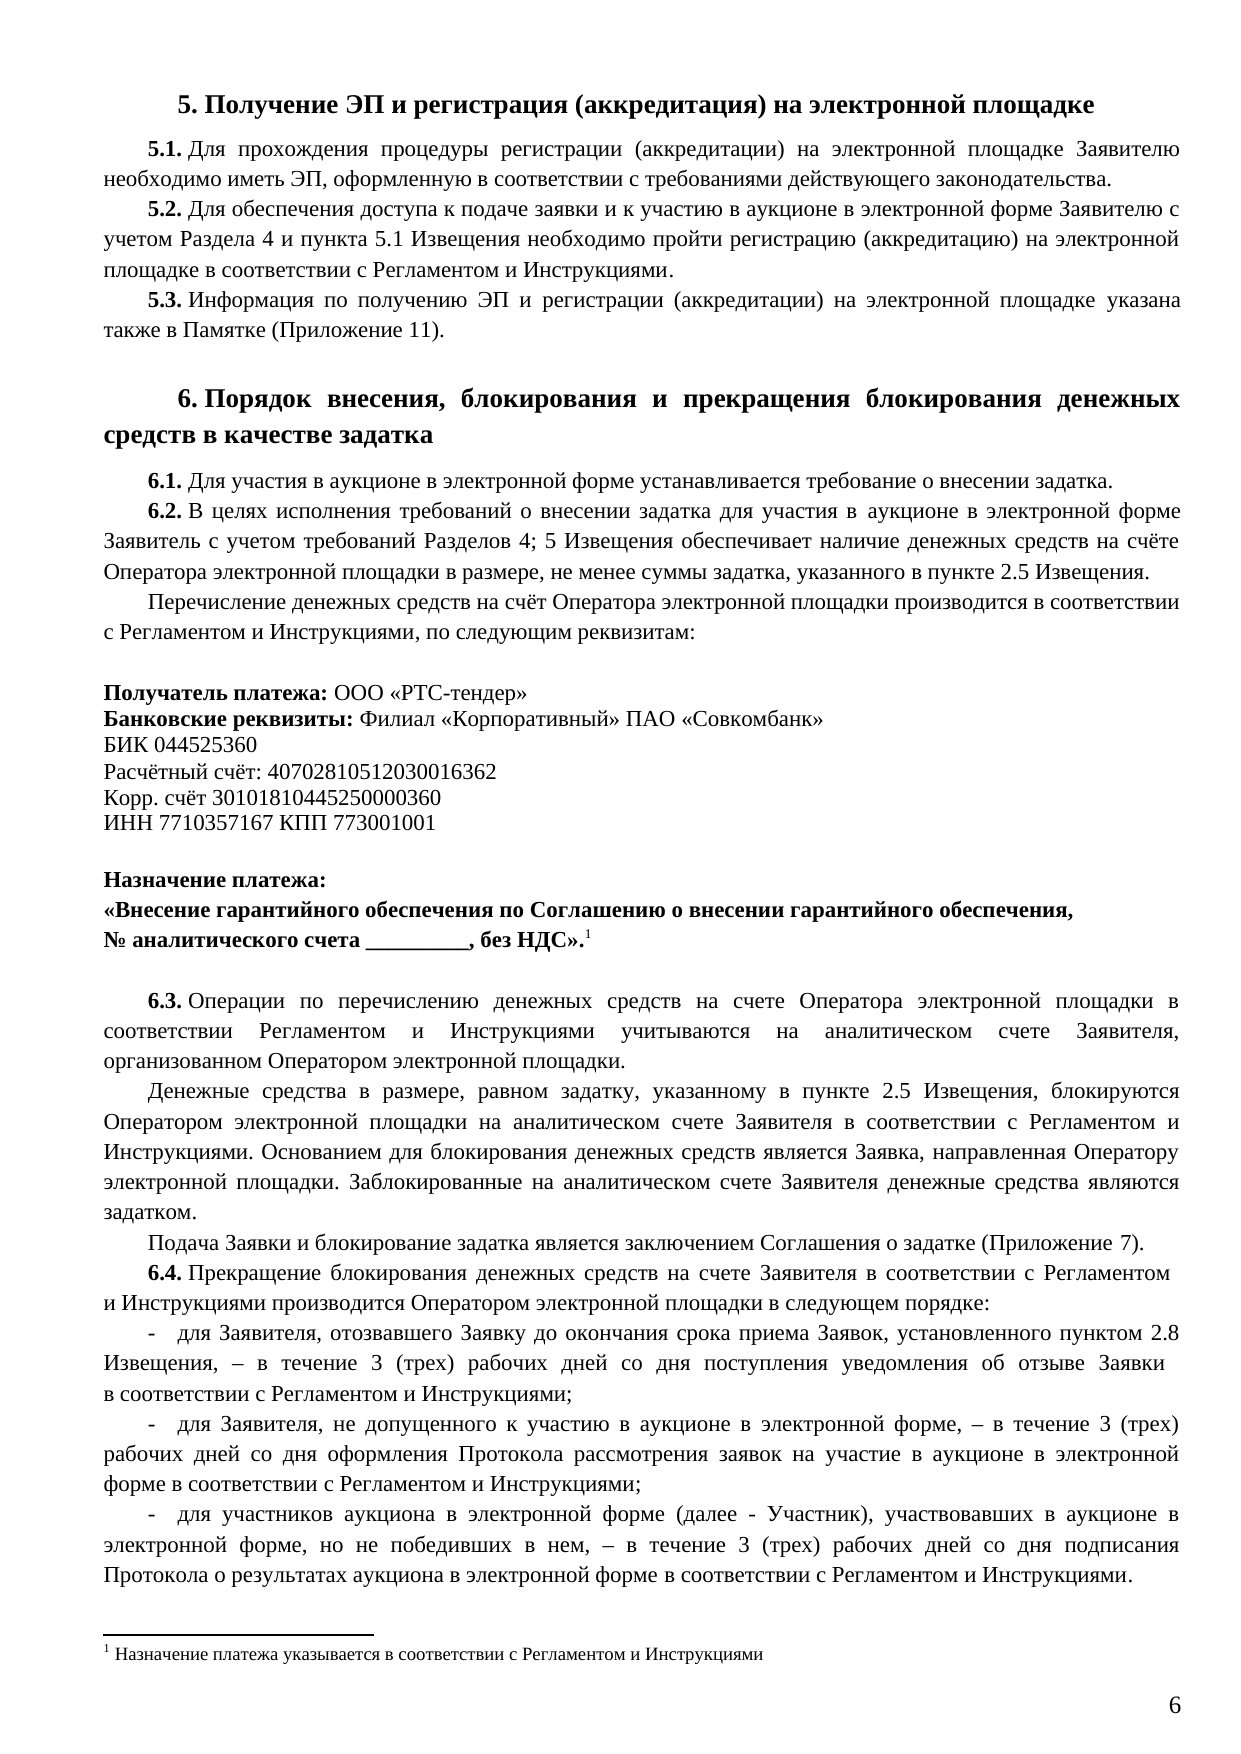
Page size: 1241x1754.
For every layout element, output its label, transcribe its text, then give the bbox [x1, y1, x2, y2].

text 6.4. Прекращение блокирования денежных средств на счете Заявителя в соответствии с Регламентом и Инструкциями производится Оператором электронной площадки в следующем порядке: [103, 1259, 1181, 1315]
text «Внесение гарантийного обеспечения по Соглашению о внесении гарантийного обеспечения, [103, 896, 1181, 923]
text 5.1. Для прохождения процедуры регистрации (аккредитации) на электронной площадке Заявителю необходимо иметь ЭП, оформленную в соответствии с требованиями действующего законодательства. [103, 135, 1181, 191]
text БИК 044525360 [103, 731, 1181, 758]
text 6. Порядок внесения, блокирования и прекращения блокирования денежных средств в качестве задатка [103, 382, 1181, 449]
text 5.2. Для обеспечения доступа к подаче заявки и к участию в аукционе в электронной форме Заявителю с учетом Раздела 4 и пункта 5.1 Извещения необходимо пройти регистрацию (аккредитацию) на электронной площадке в соответствии с Регламентом и Инструкциями. [103, 195, 1181, 282]
text № аналитического счета _________, без НДС». [103, 927, 1181, 953]
text Корр. счёт 30101810445250000360 [103, 784, 1181, 810]
text 6.1. Для участия в аукционе в электронной форме устанавливается требование о внесении задатка. [103, 467, 1181, 493]
text 5.3. Информация по получению ЭП и регистрации (аккредитации) на электронной площадке указана также в Памятке (Приложение 11). [103, 286, 1181, 342]
text Получатель платежа: ООО «РТС-тендер» [103, 679, 1181, 705]
list для Заявителя, не допущенного к участию в аукционе в электронной форме, – в течение 3 (трех) рабочих дней со дня оформления Протокола рассмотрения заявок на участие в аукционе в электронной форме в соответствии с Регламентом и Инструкциями; [103, 1410, 1181, 1497]
list для участников аукциона в электронной форме (далее - Участник), участвовавших в аукционе в электронной форме, но не победивших в нем, – в течение 3 (трех) рабочих дней со дня подписания Протокола о результатах аукциона в электронной форме в соответствии с Регламентом и Инструкциями. [103, 1501, 1181, 1587]
text 6.2. В целях исполнения требований о внесении задатка для участия в аукционе в электронной форме Заявитель с учетом требований Разделов 4; 5 Извещения обеспечивает наличие денежных средств на счёте Оператора электронной площадки в размере, не менее суммы задатка, указанного в пункте 2.5 Извещения. [103, 497, 1181, 584]
text Назначение платежа: [103, 866, 1181, 892]
text Расчётный счёт: 40702810512030016362 [103, 758, 1181, 784]
text ИНН 7710357167 КПП 773001001 [103, 810, 1181, 836]
list для Заявителя, отозвавшего Заявку до окончания срока приема Заявок, установленного пунктом 2.8 Извещения, – в течение 3 (трех) рабочих дней со дня поступления уведомления об отзыве Заявки в соответствии с Регламентом и Инструкциями; [103, 1319, 1181, 1406]
text 6.3. Операции по перечислению денежных средств на счете Оператора электронной площадки в соответствии Регламентом и Инструкциями учитываются на аналитическом счете Заявителя, организованном Оператором электронной площадки. [103, 987, 1181, 1074]
subtitle 5. Получение ЭП и регистрация (аккредитация) на электронной площадке [103, 89, 1181, 120]
text Банковские реквизиты: Филиал «Корпоративный» ПАО «Совкомбанк» [103, 705, 1181, 731]
text Перечисление денежных средств на счёт Оператора электронной площадки производится в соответствии с Регламентом и Инструкциями, по следующим реквизитам: [103, 588, 1181, 644]
text Подача Заявки и блокирование задатка является заключением Соглашения о задатке (Приложение 7). [103, 1229, 1181, 1255]
text Денежные средства в размере, равном задатку, указанному в пункте 2.5 Извещения, блокируются Оператором электронной площадки на аналитическом счете Заявителя в соответствии с Регламентом и Инструкциями. Основанием для блокирования денежных средств является Заявка, направленная Оператору электронной площадки. Заблокированные на аналитическом счете Заявителя денежные средства являются задатком. [103, 1078, 1181, 1225]
